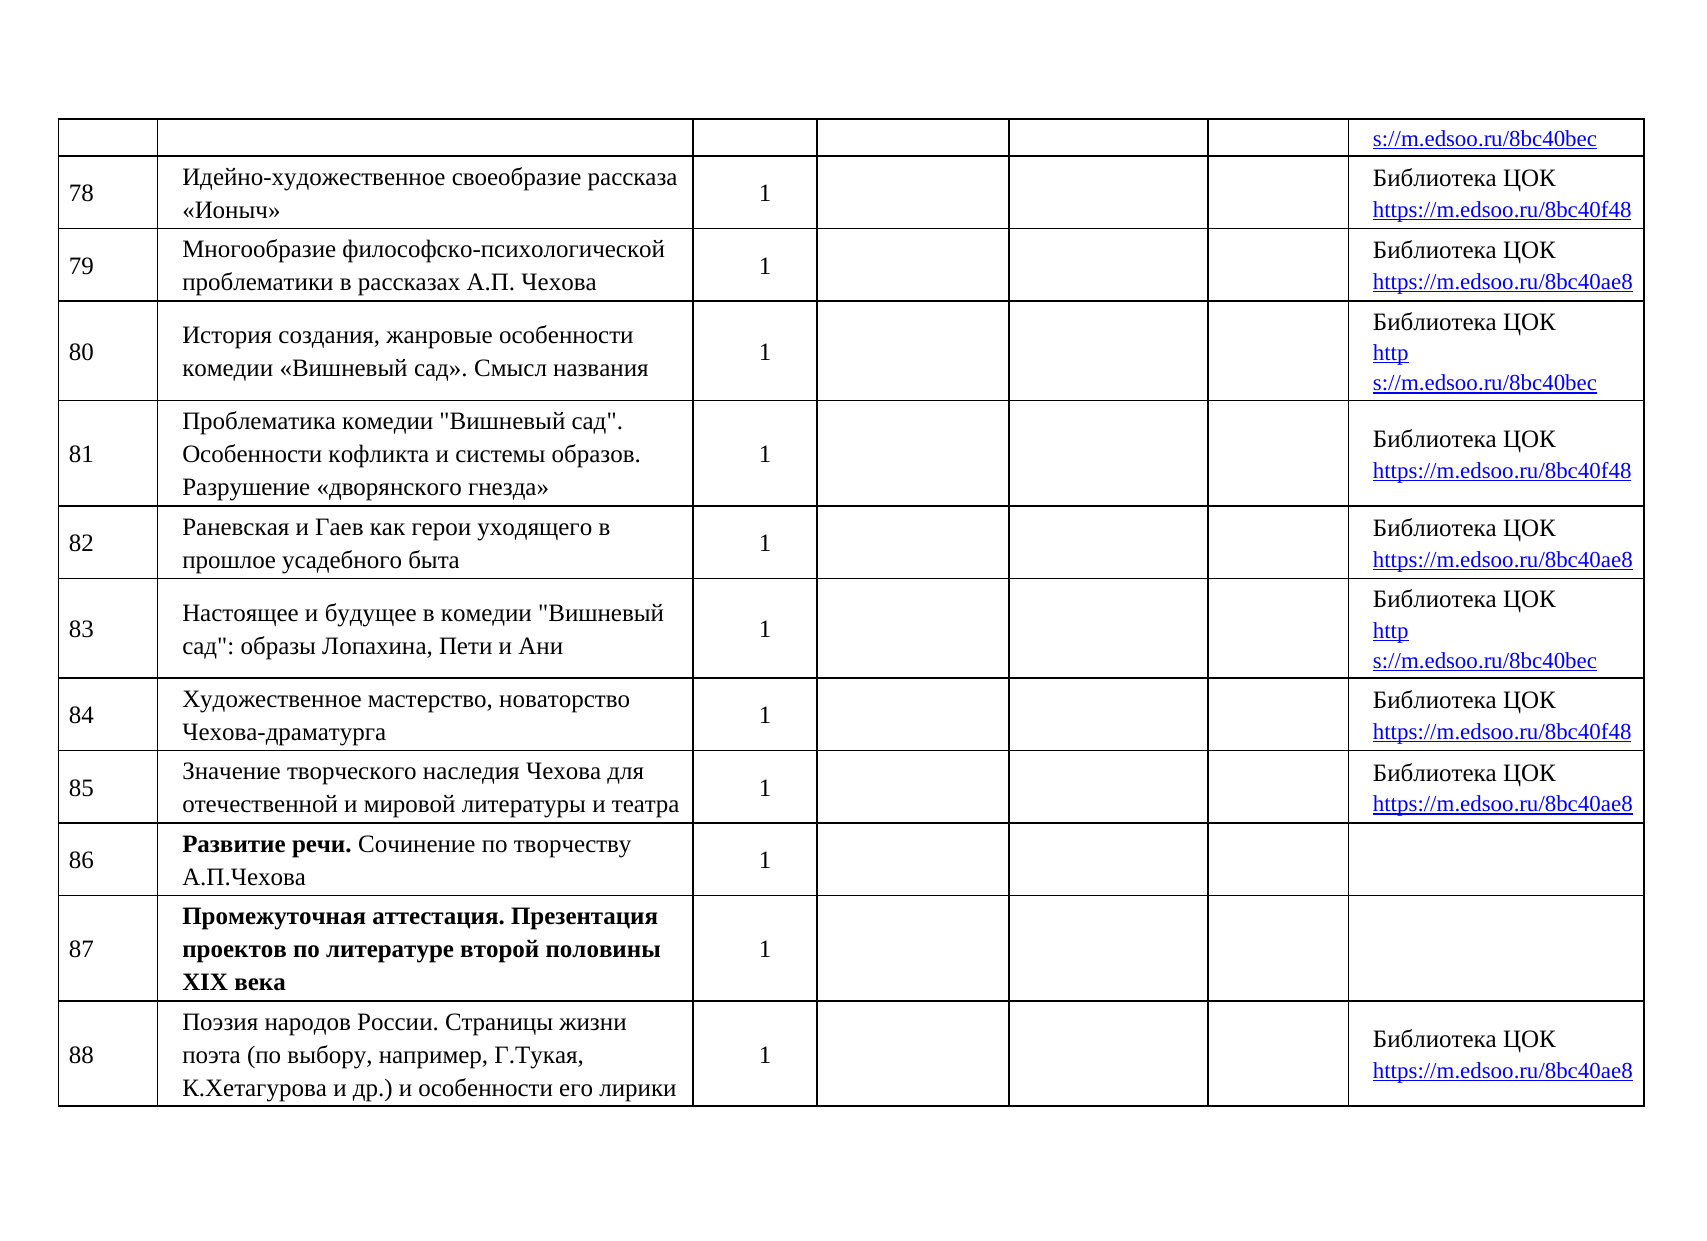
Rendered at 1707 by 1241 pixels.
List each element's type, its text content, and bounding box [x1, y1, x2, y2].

table_cell Библиотека ЦОК https://m.edsoo.ru/8bc40ae8 [1349, 751, 1643, 822]
table_cell [818, 824, 1008, 894]
table_cell 86 [59, 824, 157, 894]
table_cell [1010, 824, 1207, 894]
table_cell 88 [59, 1002, 157, 1105]
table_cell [158, 120, 692, 155]
table_cell [1209, 120, 1348, 155]
table_cell [1209, 401, 1348, 505]
table_cell 1 [694, 896, 816, 1000]
table_cell Библиотека ЦОК https://m.edsoo.ru/8bc40f48 [1349, 679, 1643, 750]
table_cell 1 [694, 579, 816, 677]
table_cell [1209, 1002, 1348, 1105]
table_cell [1010, 507, 1207, 577]
table_cell 83 [59, 579, 157, 677]
table_cell [1209, 157, 1348, 227]
table_cell Значение творческого наследия Чехова для отечественной и мировой литературы и театра [158, 751, 692, 822]
table_cell Библиотека ЦОК https://m.edsoo.ru/8bc40f48 [1349, 157, 1643, 227]
table_cell [818, 302, 1008, 400]
table_cell Художественное мастерство, новаторство Чехова-драматурга [158, 679, 692, 750]
table_cell [1209, 579, 1348, 677]
table_cell [1010, 751, 1207, 822]
table_cell [818, 579, 1008, 677]
table_cell 81 [59, 401, 157, 505]
table_cell [1010, 302, 1207, 400]
table_cell [1010, 157, 1207, 227]
table_cell Проблематика комедии "Вишневый сад". Особенности кофликта и системы образов. Разрушение «дворянского гнезда» [158, 401, 692, 505]
table_cell 1 [694, 401, 816, 505]
table_cell 1 [694, 679, 816, 750]
table_cell Раневская и Гаев как герои уходящего в прошлое усадебного быта [158, 507, 692, 577]
table_cell Библиотека ЦОК https://m.edsoo.ru/8bc40ae8 [1349, 507, 1643, 577]
table_cell Библиотека ЦОК https://m.edsoo.ru/8bc40bec [1349, 579, 1643, 677]
table_cell [1010, 120, 1207, 155]
table_cell [1010, 401, 1207, 505]
table_cell 1 [694, 157, 816, 227]
table_cell [1349, 896, 1643, 1000]
table_cell [1209, 229, 1348, 300]
table_cell [818, 1002, 1008, 1105]
table_cell [1010, 679, 1207, 750]
table_cell Библиотека ЦОК https://m.edsoo.ru/8bc40ae8 [1349, 229, 1643, 300]
table_cell [1209, 507, 1348, 577]
table_cell [818, 679, 1008, 750]
table_cell 82 [59, 507, 157, 577]
table_cell [1209, 302, 1348, 400]
table_cell 1 [694, 507, 816, 577]
table_cell 1 [694, 302, 816, 400]
table_cell Библиотека ЦОК https://m.edsoo.ru/8bc40ae8 [1349, 1002, 1643, 1105]
table_cell [1209, 896, 1348, 1000]
table_cell Настоящее и будущее в комедии "Вишневый сад": образы Лопахина, Пети и Ани [158, 579, 692, 677]
table_cell Промежуточная аттестация. Презентация проектов по литературе второй половины XIX века [158, 896, 692, 1000]
table_cell 80 [59, 302, 157, 400]
table_cell [818, 896, 1008, 1000]
table_cell [818, 507, 1008, 577]
table_cell [1010, 579, 1207, 677]
table_cell 85 [59, 751, 157, 822]
table_cell 1 [694, 1002, 816, 1105]
table_cell 79 [59, 229, 157, 300]
table_cell [818, 401, 1008, 505]
table_cell Идейно-художественное своеобразие рассказа «Ионыч» [158, 157, 692, 227]
table_cell Многообразие философско-психологической проблематики в рассказах А.П. Чехова [158, 229, 692, 300]
table_cell Поэзия народов России. Страницы жизни поэта (по выбору, например, Г.Тукая, К.Хетагурова и др.) и особенности его лирики [158, 1002, 692, 1105]
table_cell [1010, 1002, 1207, 1105]
table_cell Библиотека ЦОК https://m.edsoo.ru/8bc40f48 [1349, 401, 1643, 505]
table_cell [818, 229, 1008, 300]
table_cell 1 [694, 120, 816, 155]
table_cell 84 [59, 679, 157, 750]
table_cell 1 [694, 751, 816, 822]
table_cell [1349, 120, 1643, 155]
table_cell [818, 157, 1008, 227]
table_cell История создания, жанровые особенности комедии «Вишневый сад». Смысл названия [158, 302, 692, 400]
table_cell 77 [59, 120, 157, 155]
table_cell 78 [59, 157, 157, 227]
table_cell Библиотека ЦОК https://m.edsoo.ru/8bc40bec [1349, 302, 1643, 400]
table_cell [1010, 896, 1207, 1000]
table_cell [1209, 679, 1348, 750]
table_cell 1 [694, 824, 816, 894]
table_cell [1209, 751, 1348, 822]
table_cell 1 [694, 229, 816, 300]
table_cell [1349, 824, 1643, 894]
table_cell [1010, 229, 1207, 300]
table_cell [818, 120, 1008, 155]
table_cell [818, 751, 1008, 822]
table_cell Развитие речи. Сочинение по творчеству А.П.Чехова [158, 824, 692, 894]
table_cell 87 [59, 896, 157, 1000]
table_cell [1209, 824, 1348, 894]
